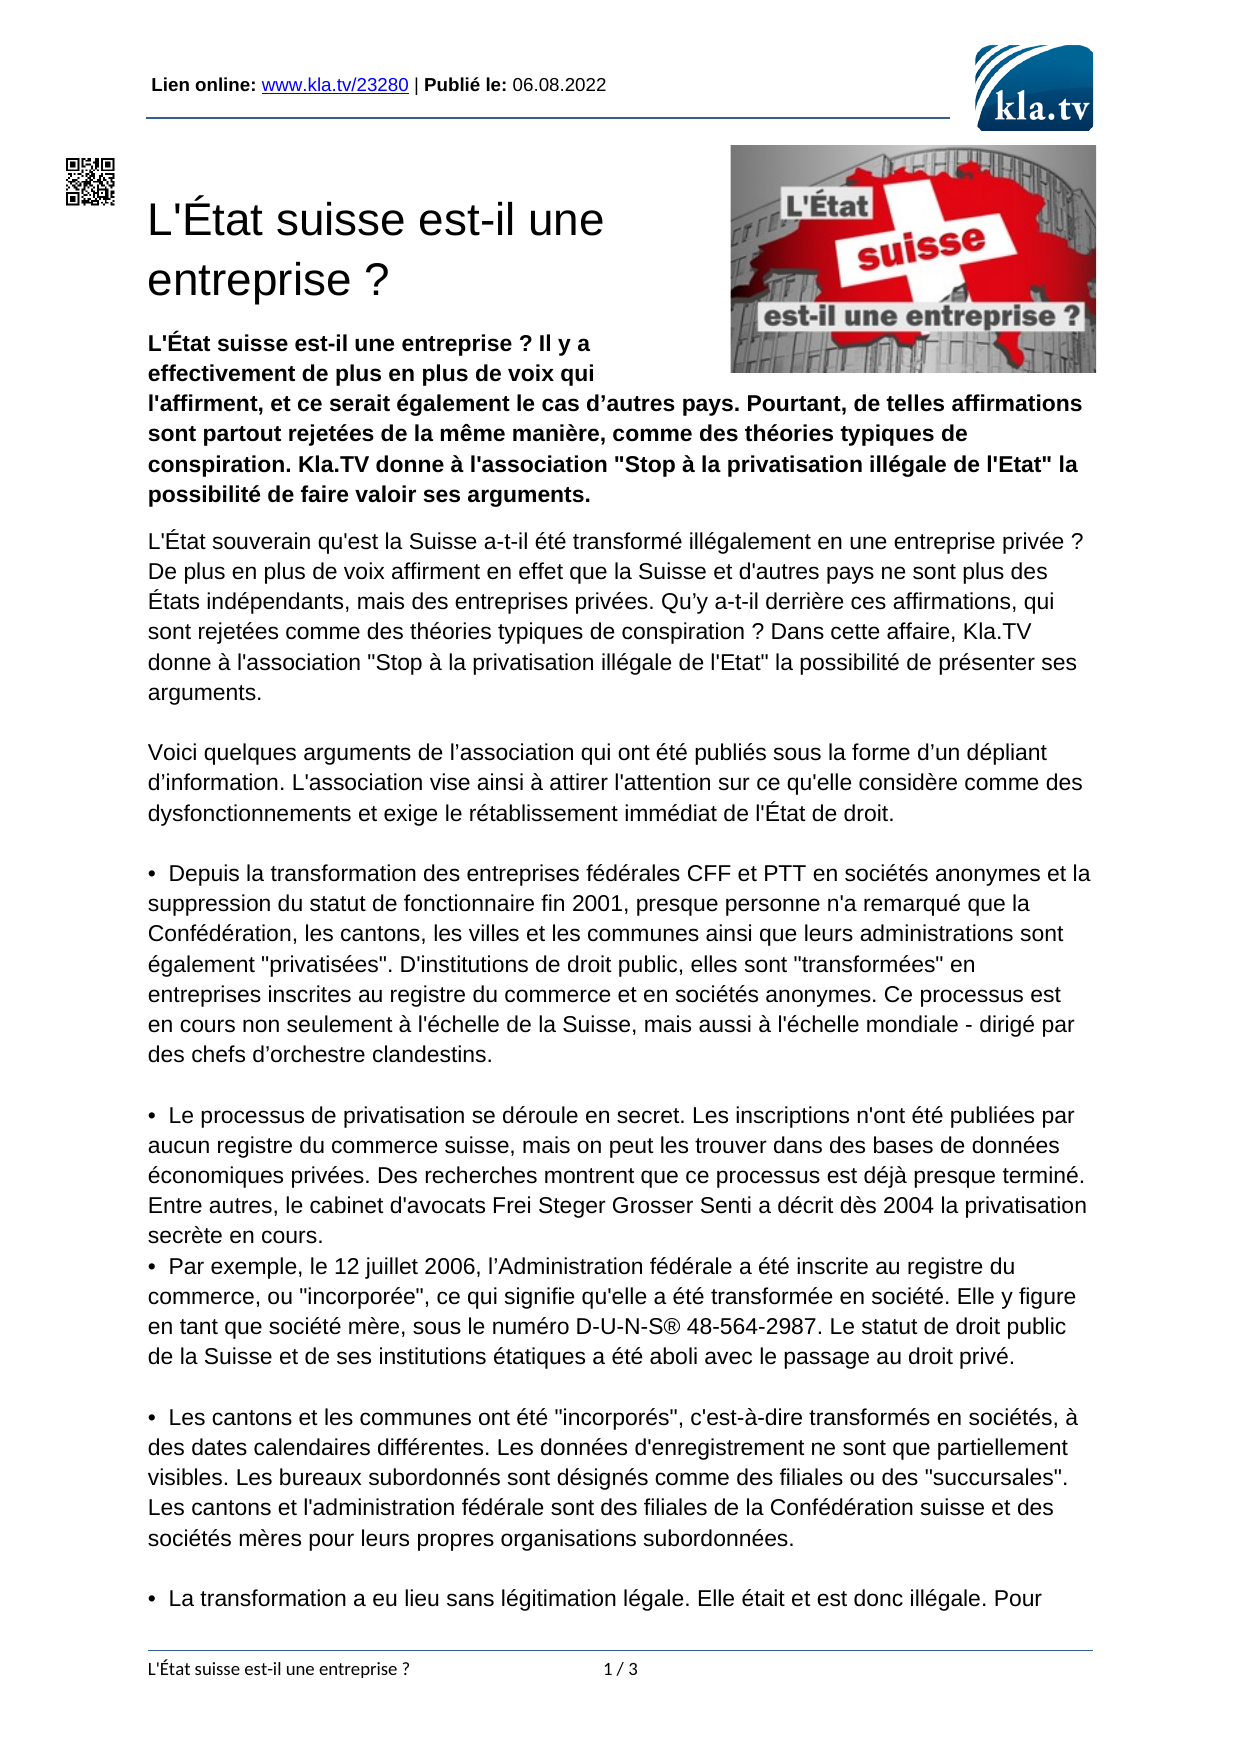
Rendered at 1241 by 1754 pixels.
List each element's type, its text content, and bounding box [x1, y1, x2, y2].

text L'État suisse est-il une entreprise ? [148, 192, 730, 305]
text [148, 528, 1093, 1611]
text L'État suisse est-il une entreprise ? Il y a effectivement de plus en plus de voix qui l'affirment, et ce serait également le cas d’autres pays. Pourtant, de telles affirmations sont partout rejetées de la même manière, comme des théories typiques de conspiration. Kla.TV donne à l'association "Stop à la privatisation illégale de l'Etat" la possibilité de faire valoir ses arguments. [148, 330, 1093, 507]
